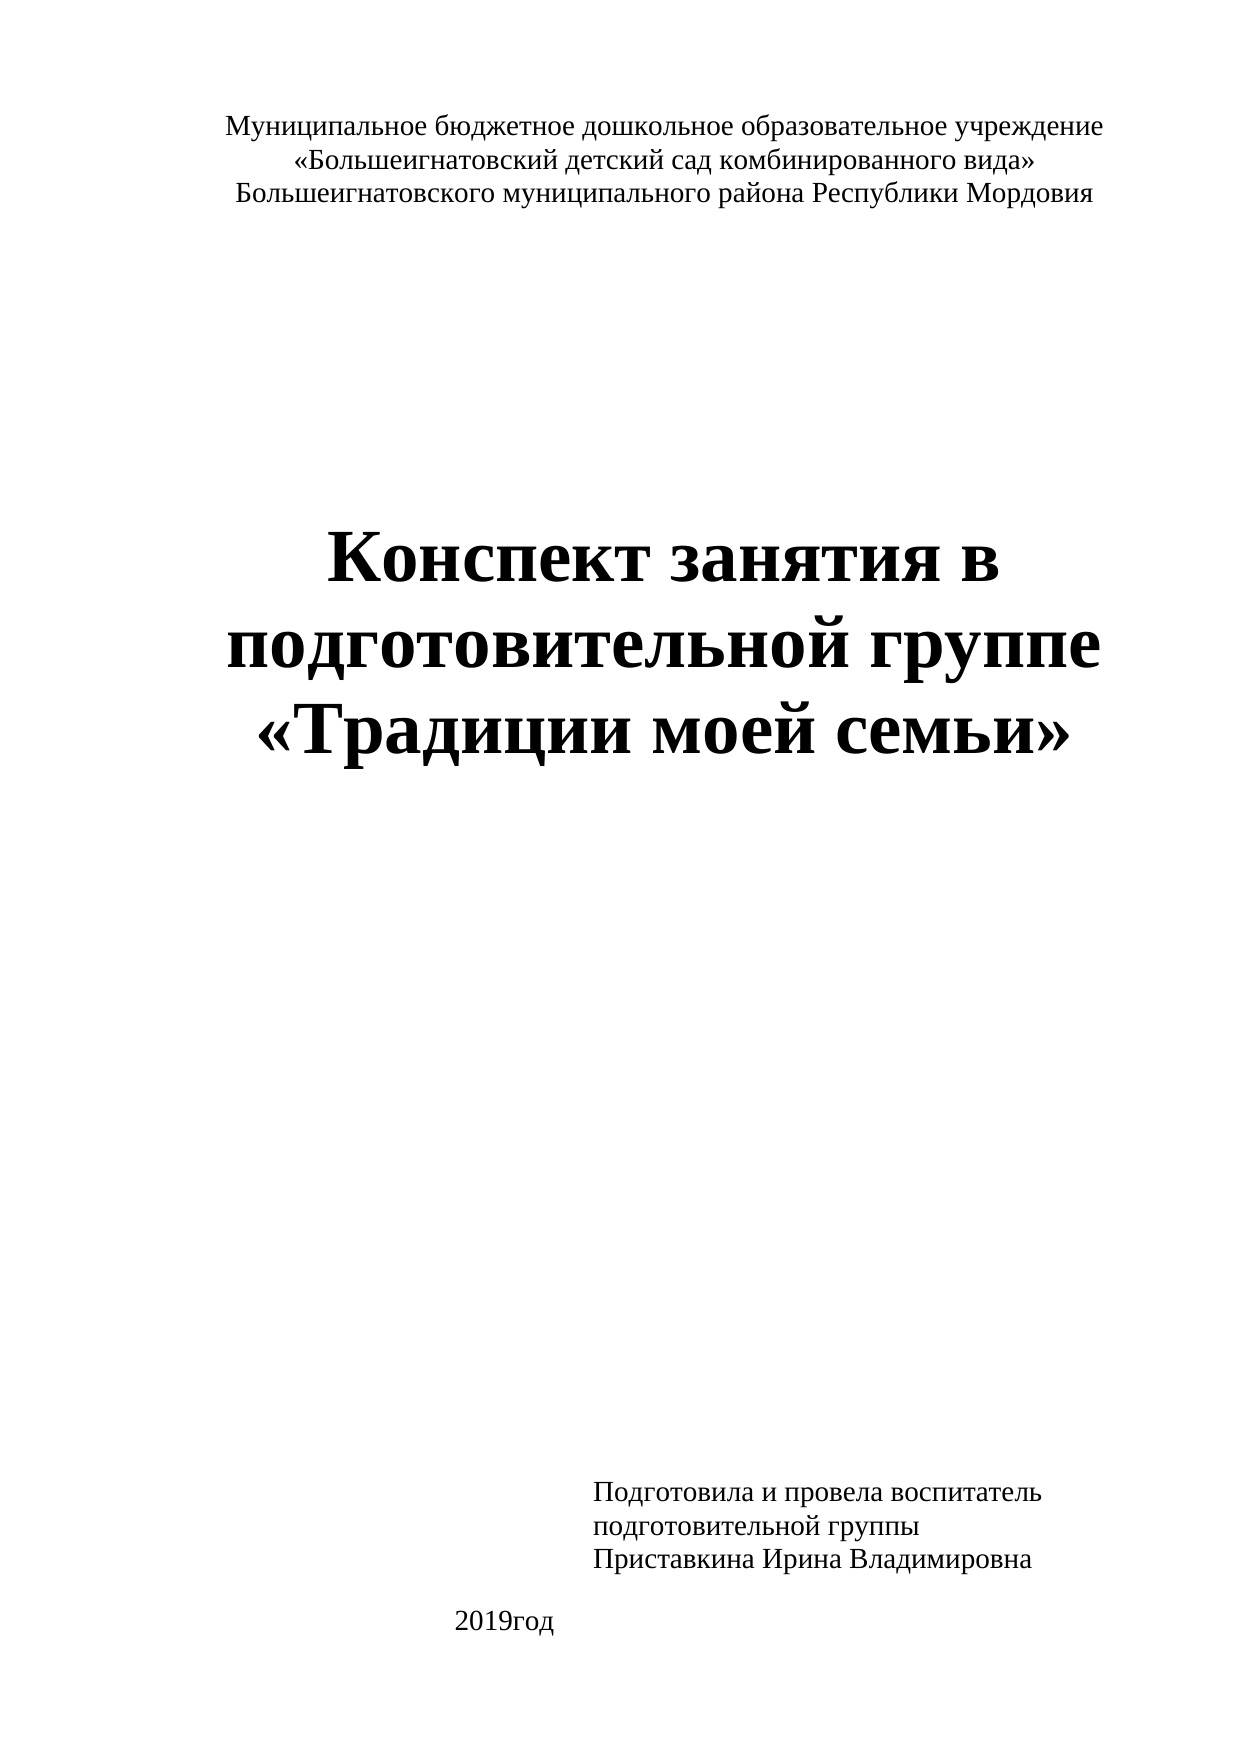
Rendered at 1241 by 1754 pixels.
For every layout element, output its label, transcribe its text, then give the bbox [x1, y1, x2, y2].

text 2019год [177, 1603, 1152, 1636]
text Муниципальное бюджетное дошкольное образовательное учреждение «Большеигнатовский детский сад комбинированного вида» Большеигнатовского муниципального района Республики Мордовия [177, 108, 1152, 209]
text Конспект занятия в подготовительной группе «Традиции моей семьи» [177, 511, 1152, 770]
text Подготовила и провела воспитатель [177, 1474, 1152, 1508]
text подготовительной группы [177, 1508, 1152, 1541]
text Приставкина Ирина Владимировна [177, 1541, 1152, 1575]
